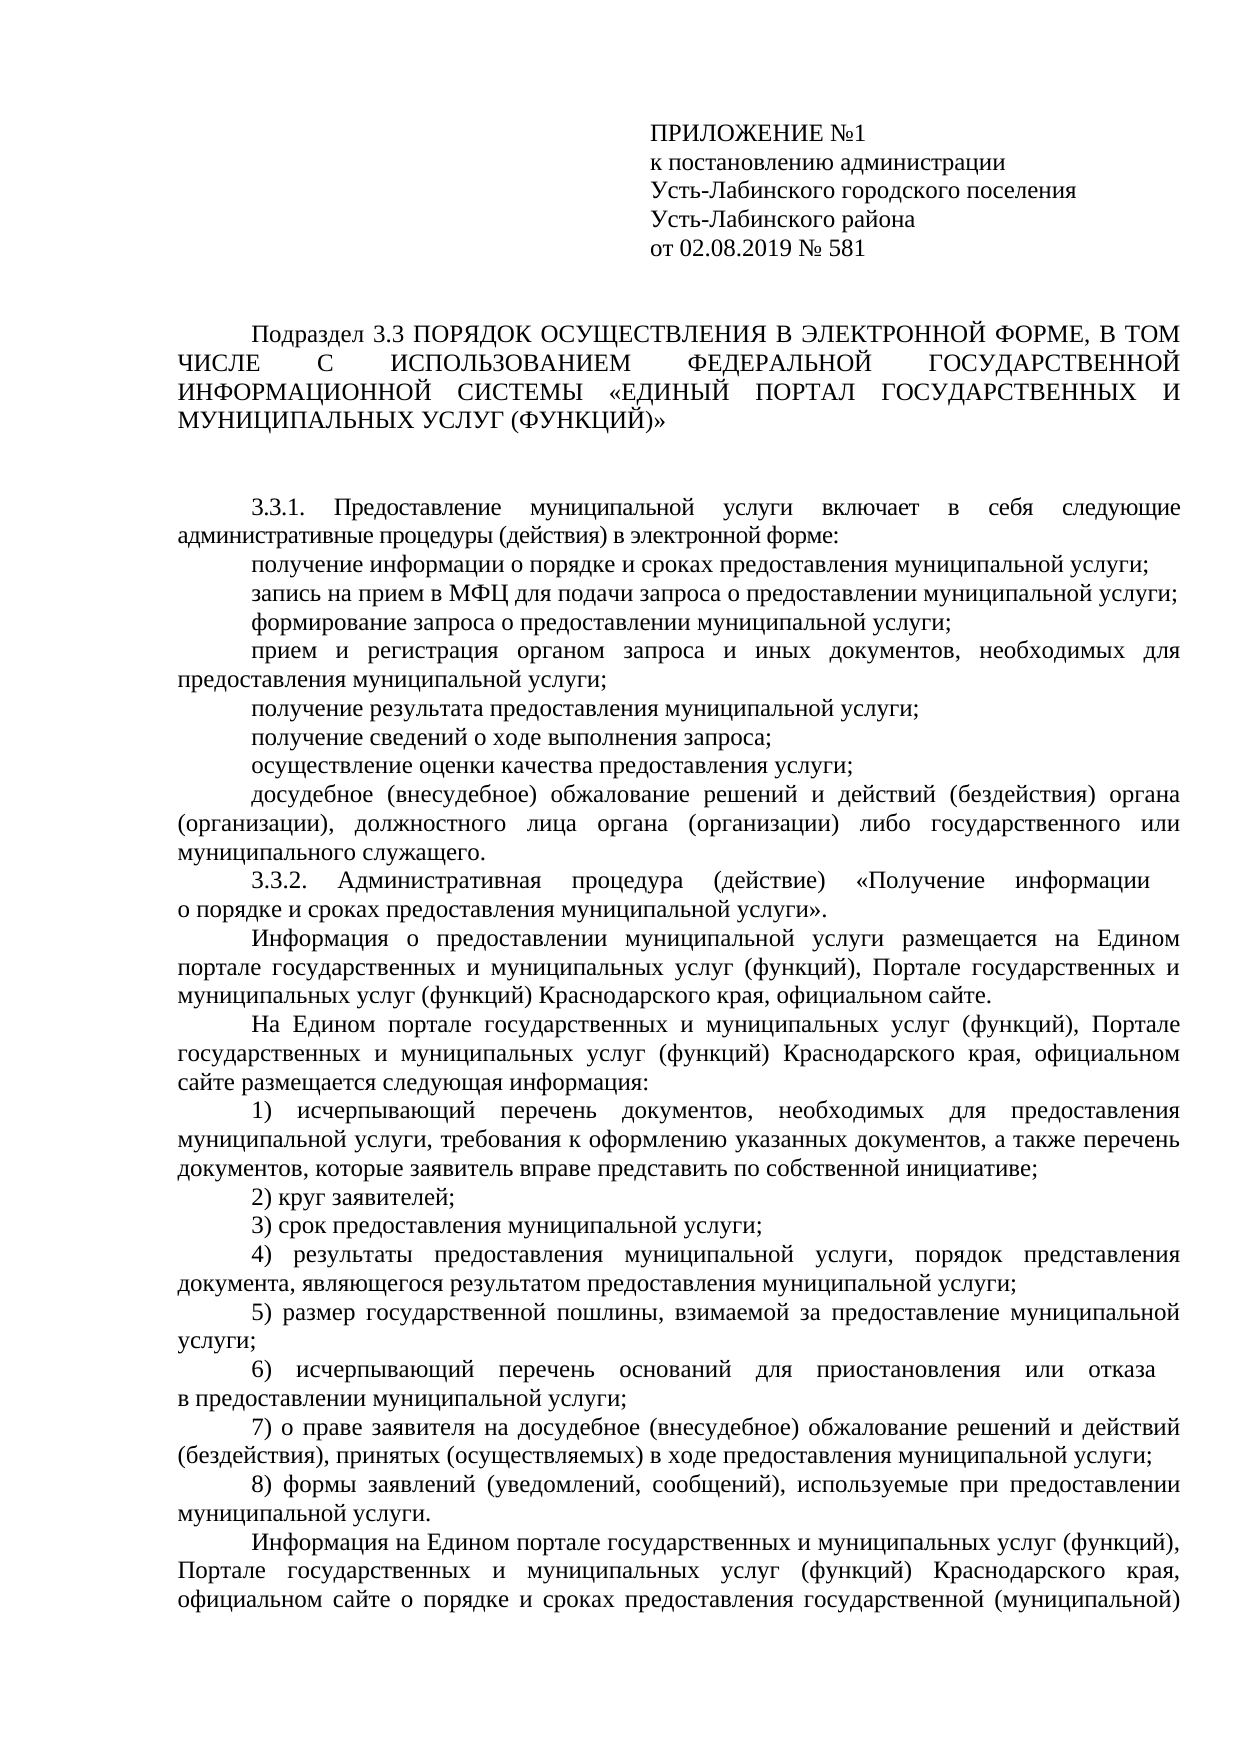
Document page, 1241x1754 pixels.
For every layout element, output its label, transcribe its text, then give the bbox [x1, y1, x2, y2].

text 4) результаты предоставления муниципальной услуги, порядок представления документа, являющегося результатом предоставления муниципальной услуги; [177, 1239, 1181, 1297]
text осуществление оценки качества предоставления услуги; [177, 751, 1181, 779]
text 3) срок предоставления муниципальной услуги; [177, 1211, 1181, 1239]
text Информация о предоставлении муниципальной услуги размещается на Едином портале государственных и муниципальных услуг (функций), Портале государственных и муниципальных услуг (функций) Краснодарского края, официальном сайте. [177, 923, 1181, 1009]
text Приложение №1 [650, 118, 1181, 147]
text 5) размер государственной пошлины, взимаемой за предоставление муниципальной услуги; [177, 1297, 1181, 1354]
text Подраздел 3.3 ПОРЯДОК ОСУЩЕСТВЛЕНИЯ В ЭЛЕКТРОННОЙ ФОРМЕ, В ТОМ ЧИСЛЕ С ИСПОЛЬЗОВАНИЕМ ФЕДЕРАЛЬНОЙ ГОСУДАРСТВЕННОЙ ИНФОРМАЦИОННОЙ СИСТЕМЫ «ЕДИНЫЙ ПОРТАЛ ГОСУДАРСТВЕННЫХ И МУНИЦИПАЛЬНЫХ УСЛУГ (ФУНКЦИЙ)» [177, 319, 1181, 434]
text прием и регистрация органом запроса и иных документов, необходимых для предоставления муниципальной услуги; [177, 636, 1181, 693]
text 3.3.2. Административная процедура (действие) «Получение информации о порядке и сроках предоставления муниципальной услуги». [177, 866, 1181, 923]
text Усть-Лабинского района [650, 204, 1181, 233]
text 1) исчерпывающий перечень документов, необходимых для предоставления муниципальной услуги, требования к оформлению указанных документов, а также перечень документов, которые заявитель вправе представить по собственной инициативе; [177, 1096, 1181, 1182]
text На Едином портале государственных и муниципальных услуг (функций), Портале государственных и муниципальных услуг (функций) Краснодарского края, официальном сайте размещается следующая информация: [177, 1009, 1181, 1096]
text Усть-Лабинского городского поселения [650, 176, 1181, 204]
text 6) исчерпывающий перечень оснований для приостановления или отказа в предоставлении муниципальной услуги; [177, 1354, 1181, 1412]
text досудебное (внесудебное) обжалование решений и действий (бездействия) органа (организации), должностного лица органа (организации) либо государственного или муниципального служащего. [177, 779, 1181, 866]
text получение сведений о ходе выполнения запроса; [177, 722, 1181, 751]
text 8) формы заявлений (уведомлений, сообщений), используемые при предоставлении муниципальной услуги. [177, 1469, 1181, 1527]
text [177, 1527, 1181, 1613]
text 2) круг заявителей; [177, 1182, 1181, 1211]
text получение информации о порядке и сроках предоставления муниципальной услуги; [177, 549, 1181, 578]
text формирование запроса о предоставлении муниципальной услуги; [177, 607, 1181, 636]
text запись на прием в МФЦ для подачи запроса о предоставлении муниципальной услуги; [177, 578, 1181, 607]
text к постановлению администрации [650, 147, 1181, 176]
text от 02.08.2019 № 581 [650, 233, 1181, 262]
text 7) о праве заявителя на досудебное (внесудебное) обжалование решений и действий (бездействия), принятых (осуществляемых) в ходе предоставления муниципальной услуги; [177, 1412, 1181, 1469]
text 3.3.1. Предоставление муниципальной услуги включает в себя следующие административные процедуры (действия) в электронной форме: [177, 492, 1181, 549]
text получение результата предоставления муниципальной услуги; [177, 693, 1181, 722]
